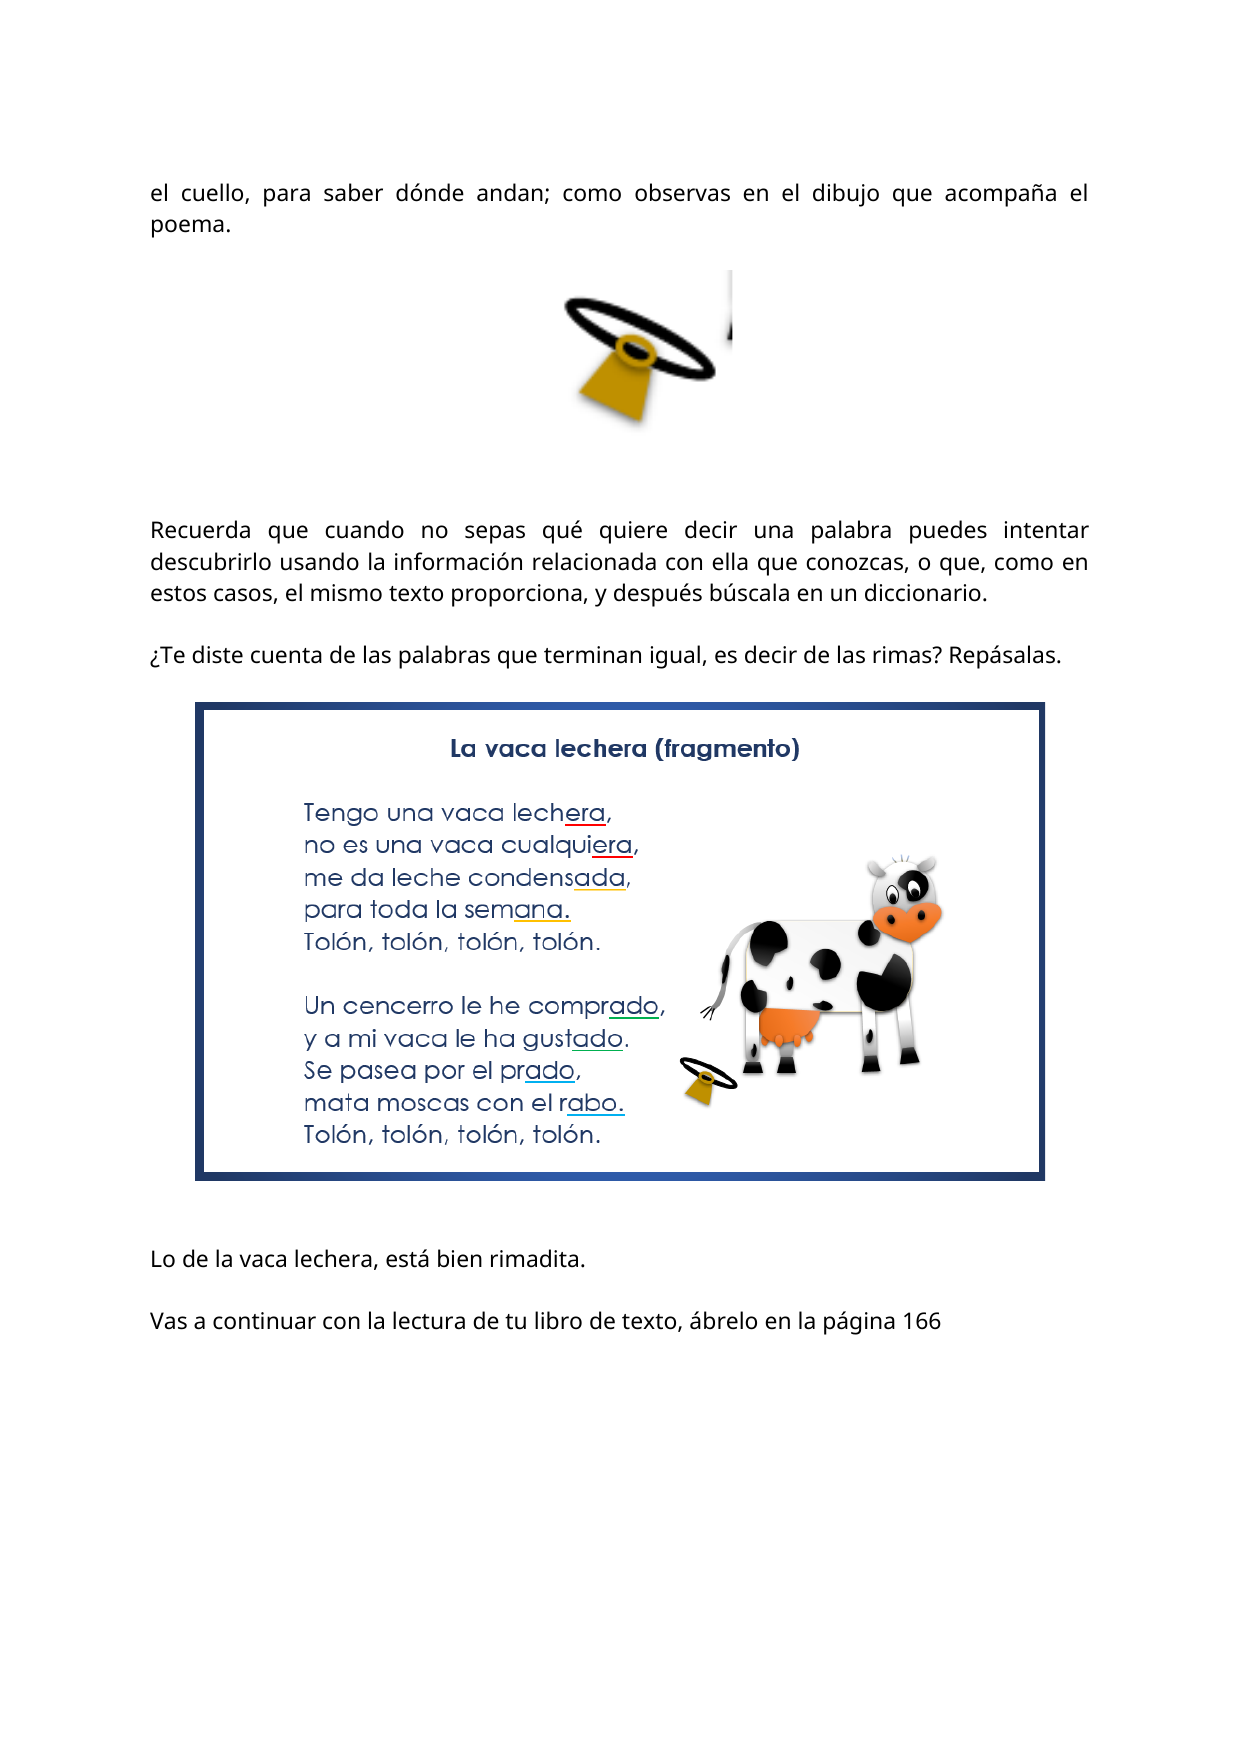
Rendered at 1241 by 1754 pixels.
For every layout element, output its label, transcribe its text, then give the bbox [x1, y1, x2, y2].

text Lo de la vaca lechera, está bien rimadita. [150, 1243, 1090, 1274]
picture [507, 270, 733, 484]
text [150, 177, 1090, 239]
picture [195, 702, 1045, 1181]
text Vas a continuar con la lectura de tu libro de texto, ábrelo en la página 166 [150, 1305, 1090, 1336]
text ¿Te diste cuenta de las palabras que terminan igual, es decir de las rimas? Repásalas. [150, 639, 1090, 671]
text Recuerda que cuando no sepas qué quiere decir una palabra puedes intentar descubrirlo usando la información relacionada con ella que conozcas, o que, como en estos casos, el mismo texto proporciona, y después búscala en un diccionario. [150, 514, 1090, 608]
